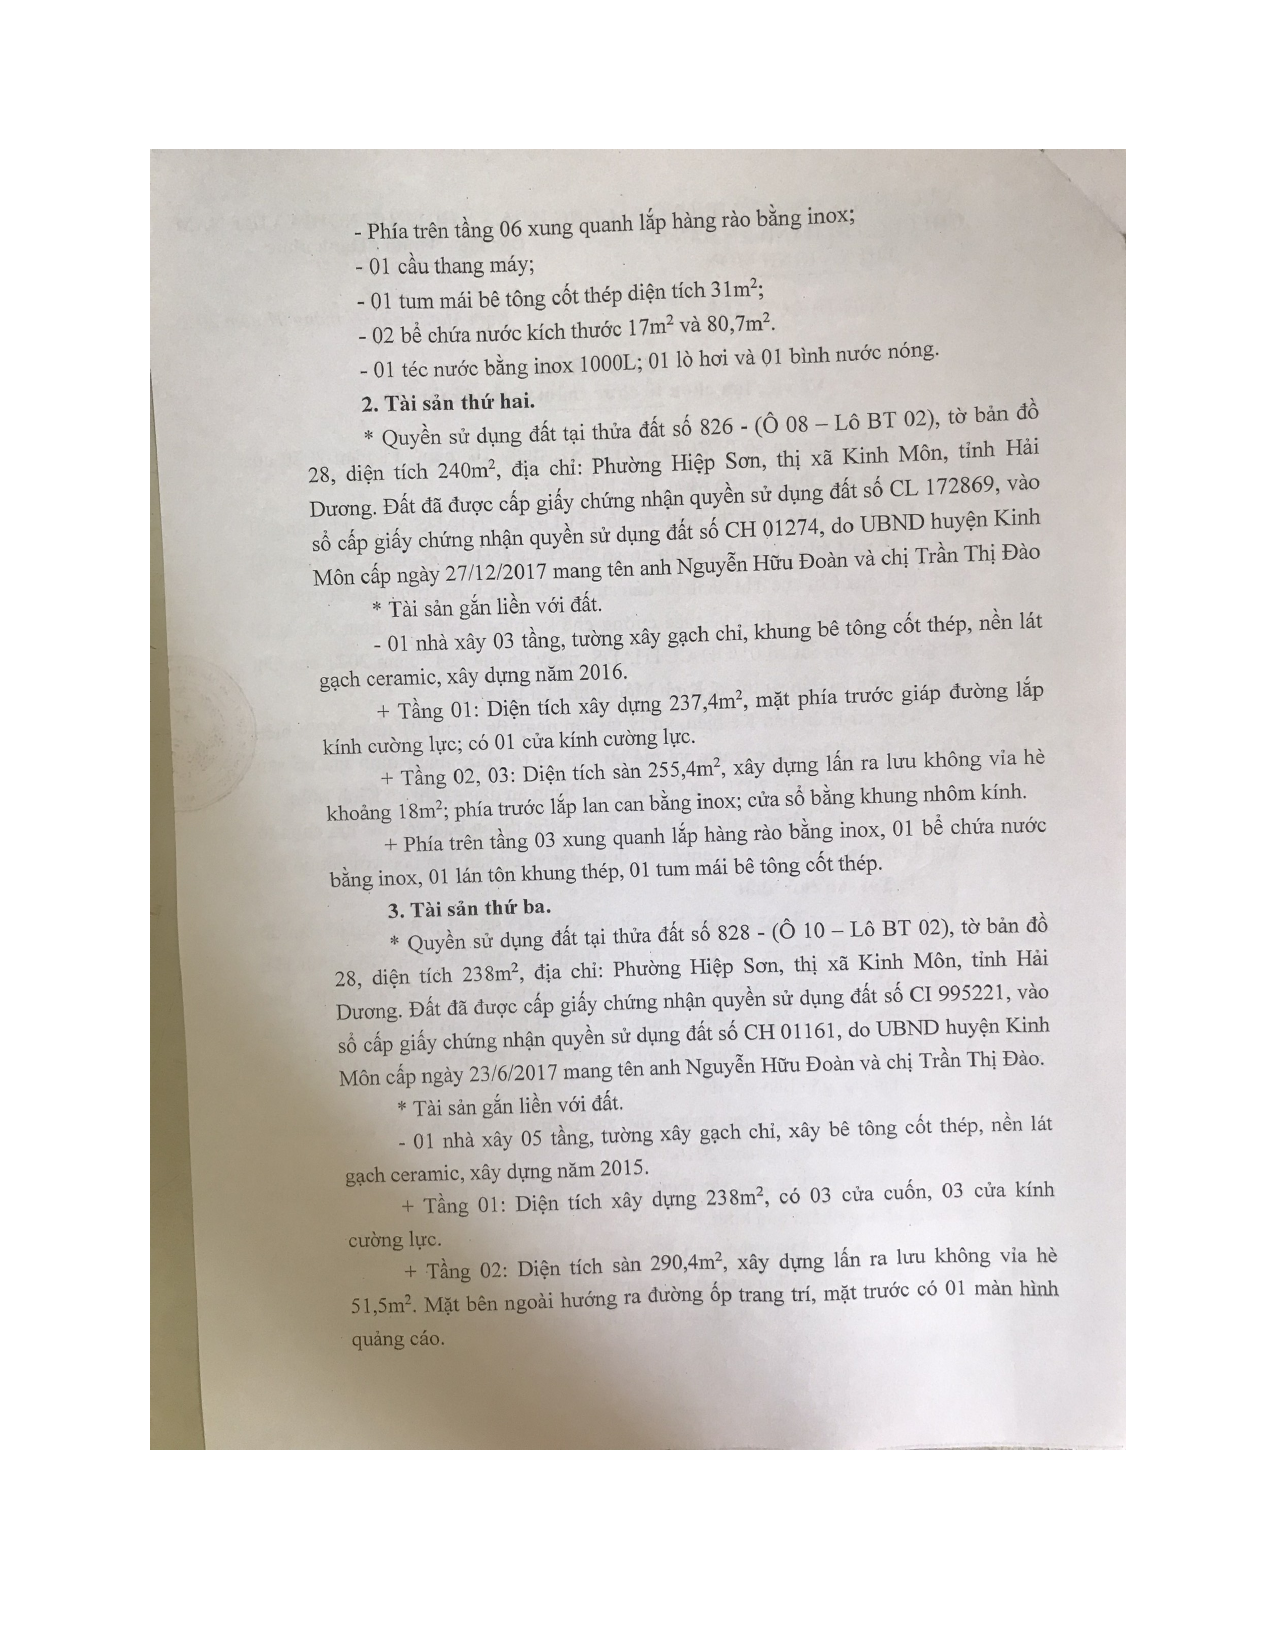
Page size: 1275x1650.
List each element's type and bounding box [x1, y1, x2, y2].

picture [150, 149, 1126, 1450]
